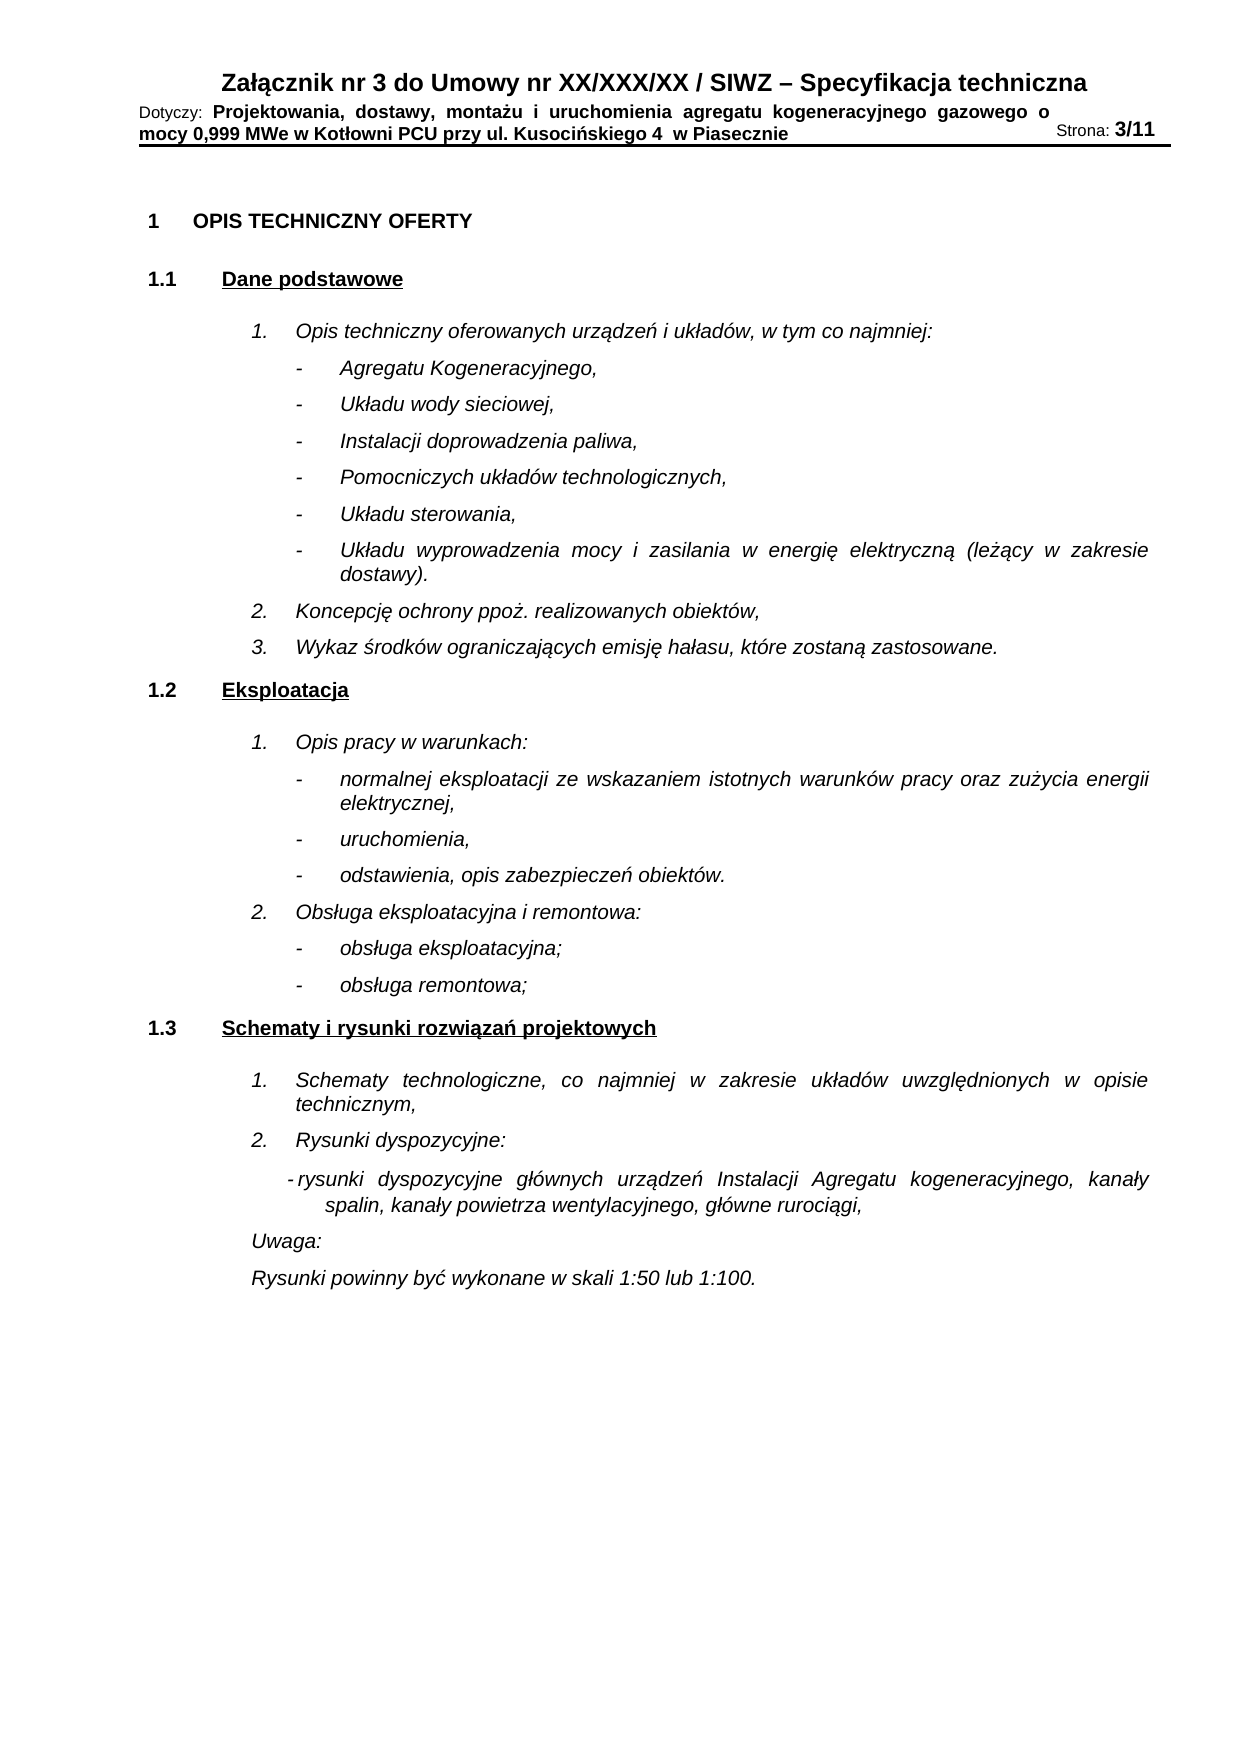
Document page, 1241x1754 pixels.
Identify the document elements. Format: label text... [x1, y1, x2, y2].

text Rysunki powinny być wykonane w skali 1:50 lub 1:100. [251, 1266, 1152, 1290]
list Opis pracy w warunkach: [251, 730, 1152, 754]
text Uwaga: [251, 1229, 1152, 1253]
list normalnej eksploatacji ze wskazaniem istotnych warunków pracy oraz zużycia energii elektrycznej, [295, 766, 1152, 814]
list Rysunki dyspozycyjne: [251, 1128, 1152, 1152]
list Obsługa eksploatacyjna i remontowa: [251, 900, 1152, 924]
list Układu sterowania, [295, 502, 1152, 526]
list Schematy technologiczne, co najmniej w zakresie układów uwzględnionych w opisie technicznym, [251, 1068, 1152, 1116]
list Układu wyprowadzenia mocy i zasilania w energię elektryczną (leżący w zakresie dostawy). [295, 538, 1152, 586]
list Pomocniczych układów technologicznych, [295, 465, 1152, 489]
list obsługa eksploatacyjna; [295, 936, 1152, 960]
list rysunki dyspozycyjne głównych urządzeń Instalacji Agregatu kogeneracyjnego, kanały spalin, kanały powietrza wentylacyjnego, główne rurociągi, [287, 1164, 1152, 1217]
list Opis techniczny oferowanych urządzeń i układów, w tym co najmniej: [251, 319, 1152, 343]
list Agregatu Kogeneracyjnego, [295, 356, 1152, 380]
subtitle Dane podstawowe [148, 267, 1152, 291]
list Koncepcję ochrony ppoż. realizowanych obiektów, [251, 598, 1152, 622]
subtitle Schematy i rysunki rozwiązań projektowych [148, 1015, 1152, 1039]
list Instalacji doprowadzenia paliwa, [295, 429, 1152, 453]
subtitle Opis techniczny oferty [148, 208, 1152, 232]
list Wykaz środków ograniczających emisję hałasu, które zostaną zastosowane. [251, 635, 1152, 659]
list obsługa remontowa; [295, 973, 1152, 997]
subtitle Eksploatacja [148, 678, 1152, 702]
list Układu wody sieciowej, [295, 392, 1152, 416]
list odstawienia, opis zabezpieczeń obiektów. [295, 863, 1152, 887]
list uruchomienia, [295, 827, 1152, 851]
